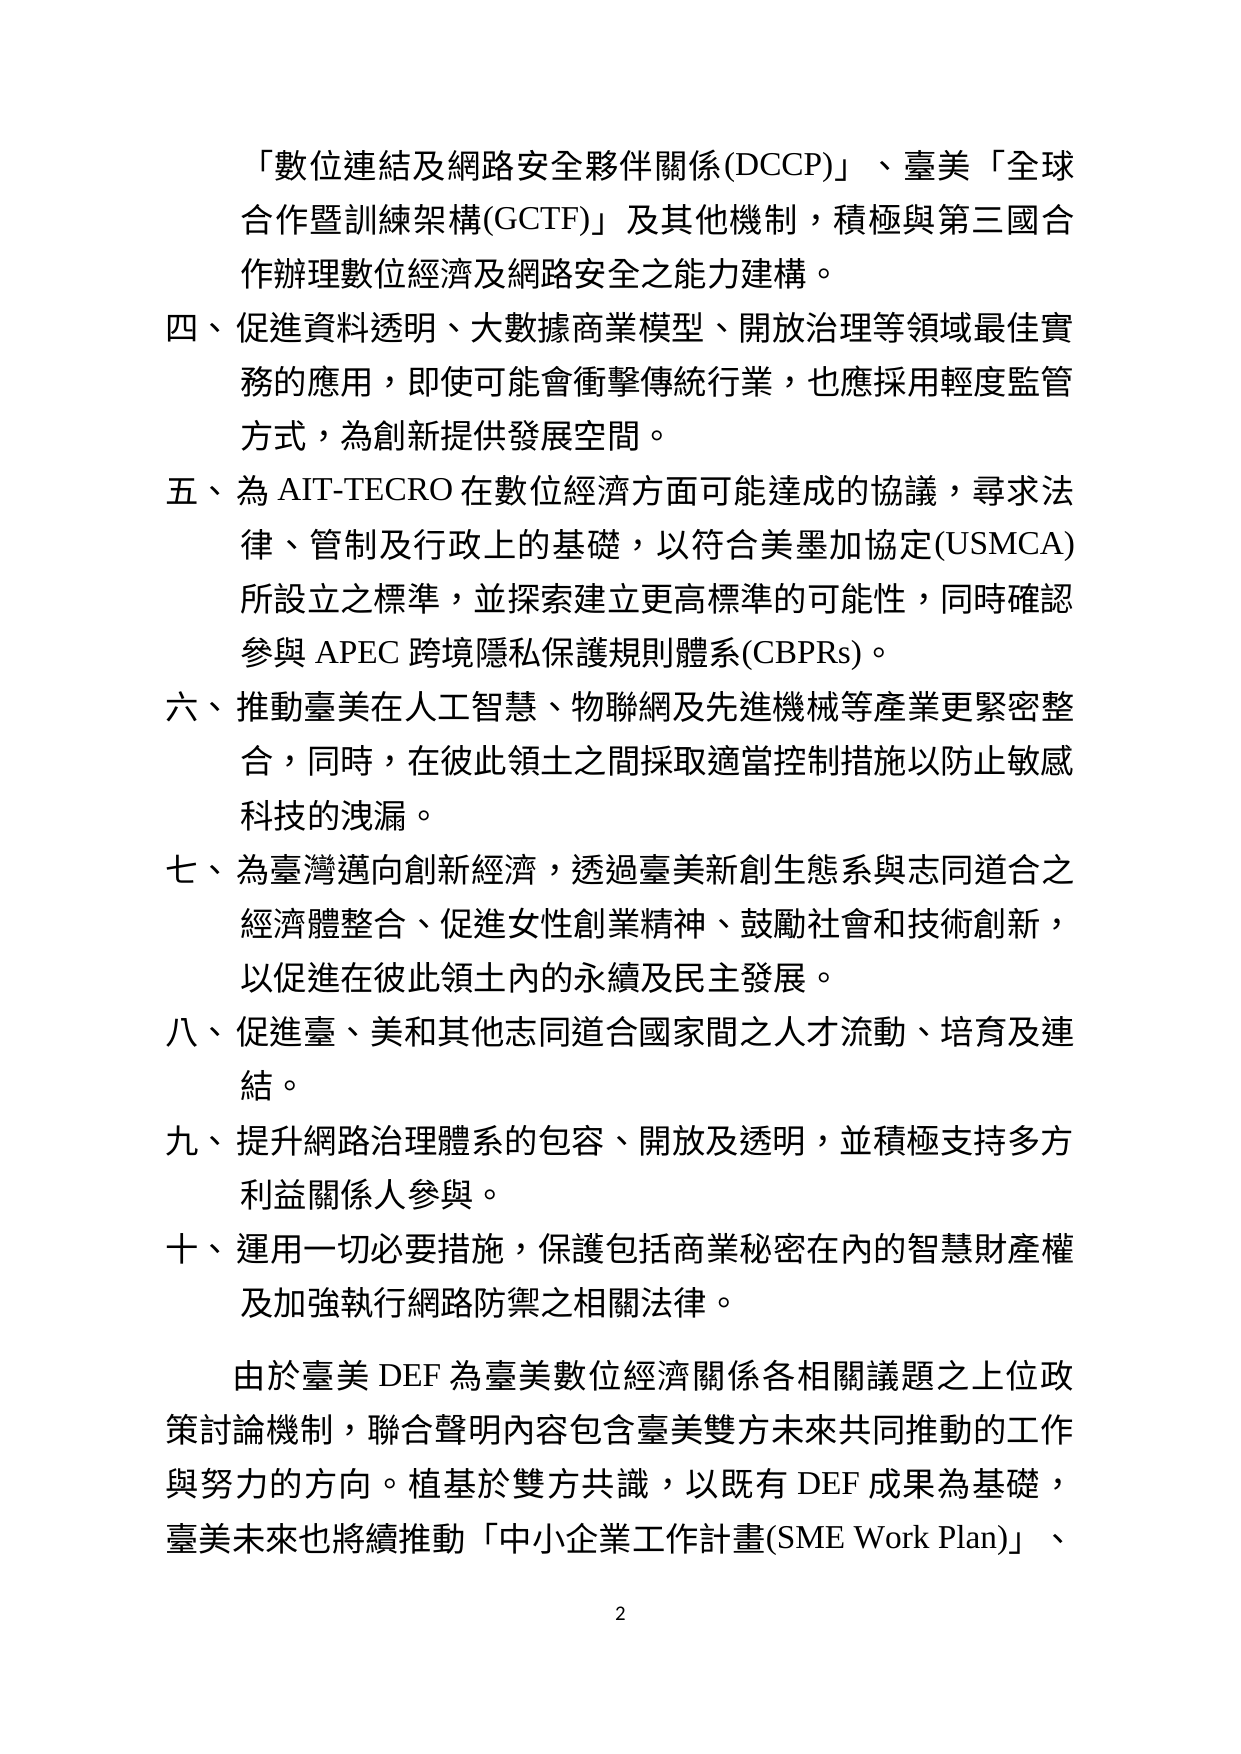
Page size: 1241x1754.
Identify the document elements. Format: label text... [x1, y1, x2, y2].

list 推動臺美在人工智慧、物聯網及先進機械等產業更緊密整合，同時，在彼此領土之間採取適當控制措施以防止敏感科技的洩漏。 [165, 678, 1075, 841]
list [165, 137, 1075, 299]
list 提升網路治理體系的包容、開放及透明，並積極支持多方利益關係人參與。 [165, 1112, 1075, 1220]
list 為臺灣邁向創新經濟，透過臺美新創生態系與志同道合之經濟體整合、促進女性創業精神、鼓勵社會和技術創新，以促進在彼此領土內的永續及民主發展。 [165, 841, 1075, 1003]
list 為AIT-TECRO在數位經濟方面可能達成的協議，尋求法律、管制及行政上的基礎，以符合美墨加協定(USMCA)所設立之標準，並探索建立更高標準的可能性，同時確認參與 APEC 跨境隱私保護規則體系(CBPRs)。 [165, 462, 1075, 678]
list 促進資料透明、大數據商業模型、開放治理等領域最佳實務的應用，即使可能會衝擊傳統行業，也應採用輕度監管方式，為創新提供發展空間。 [165, 299, 1075, 462]
list 促進臺、美和其他志同道合國家間之人才流動、培育及連結。 [165, 1003, 1075, 1112]
list 運用一切必要措施，保護包括商業秘密在內的智慧財產權，及加強執行網路防禦之相關法律。 [165, 1220, 1075, 1328]
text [165, 1347, 1075, 1564]
